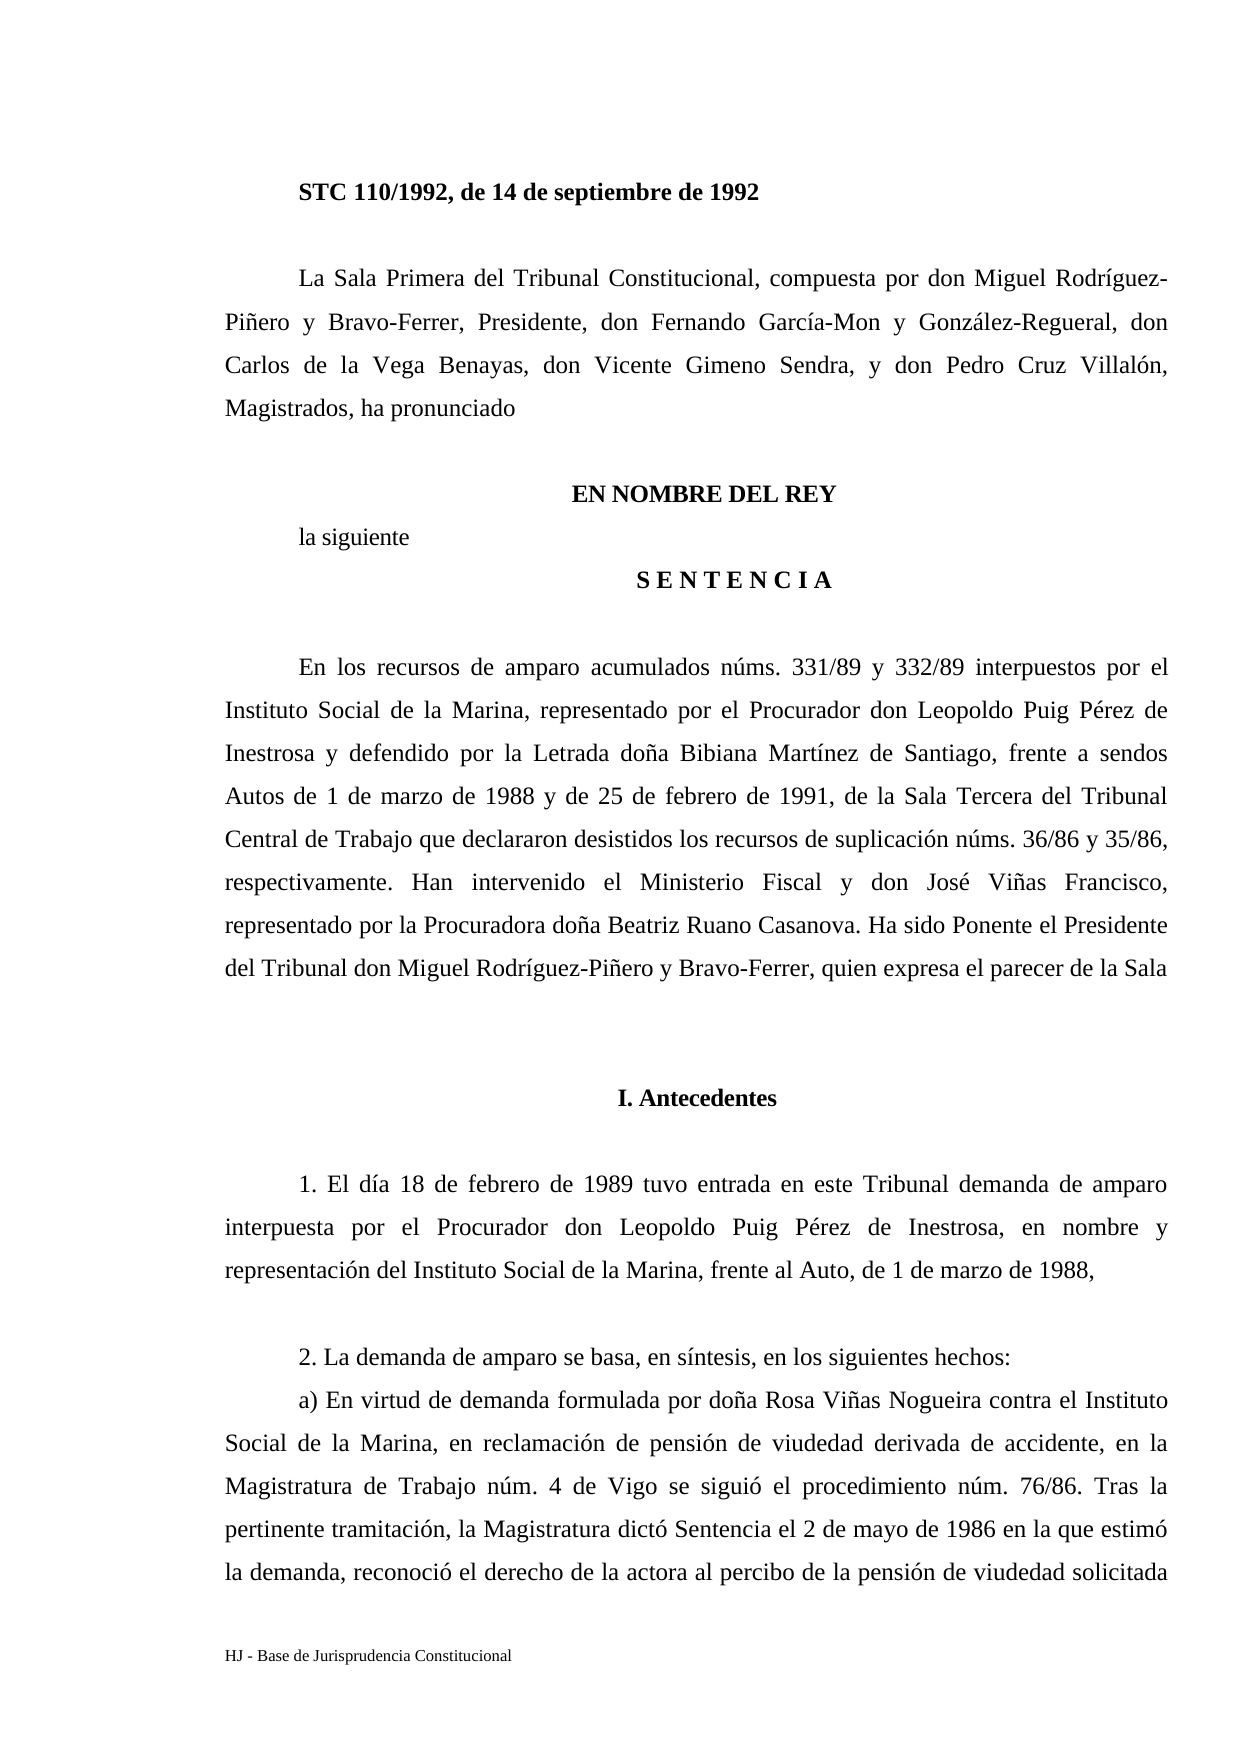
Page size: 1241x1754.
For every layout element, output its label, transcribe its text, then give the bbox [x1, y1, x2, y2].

text La Sala Primera del Tribunal Constitucional, compuesta por don Miguel Rodríguez-Piñero y Bravo-Ferrer, Presidente, don Fernando García-Mon y González-Regueral, don Carlos de la Vega Benayas, don Vicente Gimeno Sendra, y don Pedro Cruz Villalón, Magistrados, ha pronunciado [224, 263, 1169, 422]
text STC 110/1992, de 14 de septiembre de 1992 [224, 177, 1169, 206]
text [224, 1385, 1169, 1586]
text En los recursos de amparo acumulados núms. 331/89 y 332/89 interpuestos por el Instituto Social de la Marina, representado por el Procurador don Leopoldo Puig Pérez de Inestrosa y defendido por la Letrada doña Bibiana Martínez de Santiago, frente a sendos Autos de 1 de marzo de 1988 y de 25 de febrero de 1991, de la Sala Tercera del Tribunal Central de Trabajo que declararon desistidos los recursos de suplicación núms. 36/86 y 35/86, respectivamente. Han intervenido el Ministerio Fiscal y don José Viñas Francisco, representado por la Procuradora doña Beatriz Ruano Casanova. Ha sido Ponente el Presidente del Tribunal don Miguel Rodríguez-Piñero y Bravo-Ferrer, quien expresa el parecer de la Sala [224, 652, 1169, 982]
text la siguiente [224, 522, 1110, 551]
text 2. La demanda de amparo se basa, en síntesis, en los siguientes hechos: [224, 1342, 1169, 1370]
text S E N T E N C I A [224, 565, 1169, 594]
text I. Antecedentes [224, 1083, 1169, 1112]
text 1. El día 18 de febrero de 1989 tuvo entrada en este Tribunal demanda de amparo interpuesta por el Procurador don Leopoldo Puig Pérez de Inestrosa, en nombre y representación del Instituto Social de la Marina, frente al Auto, de 1 de marzo de 1988, [224, 1169, 1169, 1284]
text EN NOMBRE DEL REY [224, 479, 1110, 508]
